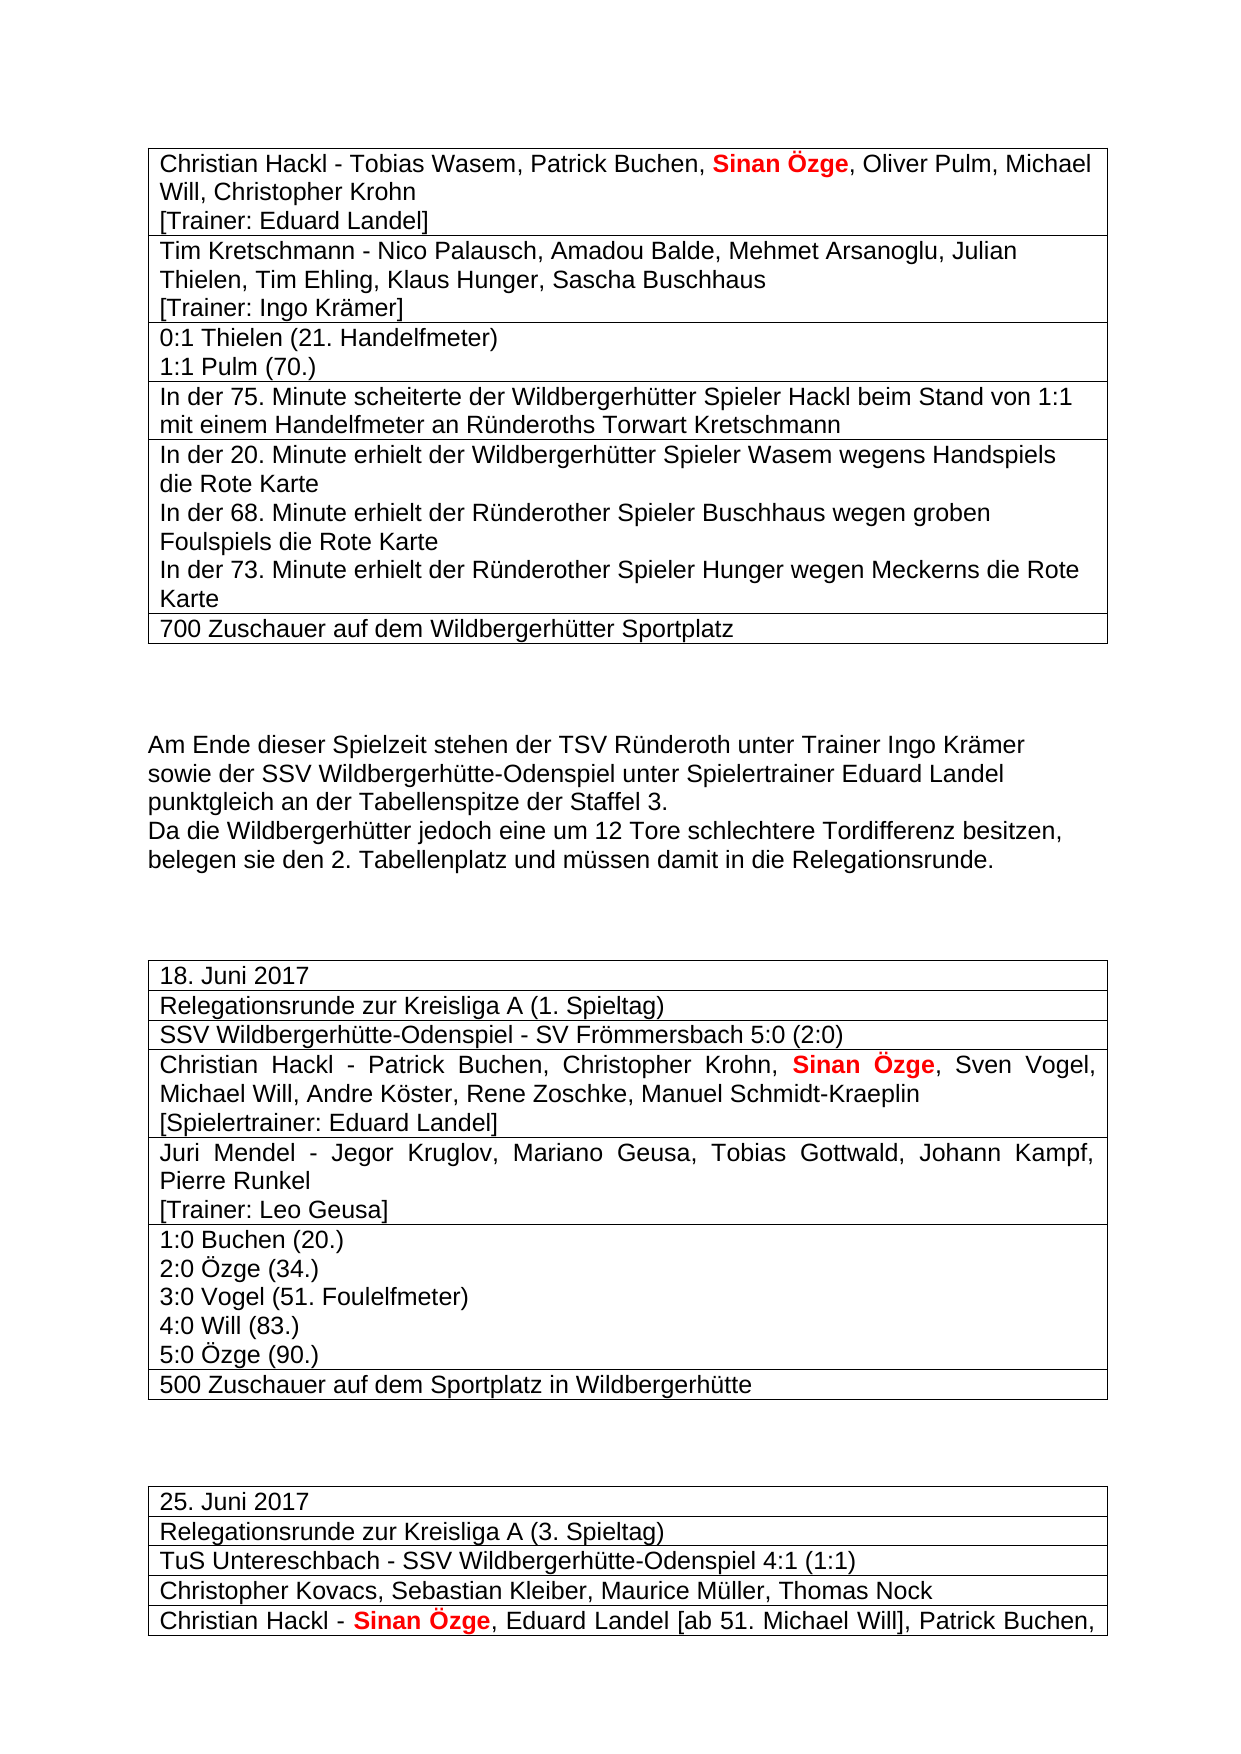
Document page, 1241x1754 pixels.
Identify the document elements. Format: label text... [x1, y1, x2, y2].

table_cell SSV Wildbergerhütte-Odenspiel - SV Frömmersbach 5:0 (2:0) [149, 1021, 1107, 1049]
table_cell 0:1 Thielen (21. Handelfmeter) 1:1 Pulm (70.) [149, 323, 1107, 381]
table_cell 1:0 Buchen (20.) 2:0 Özge (34.) 3:0 Vogel (51. Foulelfmeter) 4:0 Will (83.) 5:0 Özge (90.) [149, 1225, 1107, 1369]
table_header 18. Juni 2017 [149, 961, 1107, 990]
table_cell Relegationsrunde zur Kreisliga A (3. Spieltag) [149, 1517, 1107, 1545]
table_cell Christian Hackl - Tobias Wasem, Patrick Buchen, Sinan Özge, Oliver Pulm, Michael Will, Christopher Krohn [Trainer: Eduard Landel] [149, 149, 1107, 235]
table_cell Juri Mendel - Jegor Kruglov, Mariano Geusa, Tobias Gottwald, Johann Kampf, Pierre Runkel [Trainer: Leo Geusa] [149, 1138, 1107, 1224]
table_cell In der 20. Minute erhielt der Wildbergerhütter Spieler Wasem wegens Handspiels die Rote Karte In der 68. Minute erhielt der Ründerother Spieler Buschhaus wegen groben Foulspiels die Rote Karte In der 73. Minute erhielt der Ründerother Spieler Hunger wegen Meckerns die Rote Karte [149, 440, 1107, 613]
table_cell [149, 1606, 1107, 1635]
table_cell In der 75. Minute scheiterte der Wildbergerhütter Spieler Hackl beim Stand von 1:1 mit einem Handelfmeter an Ründeroths Torwart Kretschmann [149, 382, 1107, 439]
table_cell Christian Hackl - Patrick Buchen, Christopher Krohn, Sinan Özge, Sven Vogel, Michael Will, Andre Köster, Rene Zoschke, Manuel Schmidt-Kraeplin [Spielertrainer: Eduard Landel] [149, 1050, 1107, 1137]
table_cell Christopher Kovacs, Sebastian Kleiber, Maurice Müller, Thomas Nock [149, 1576, 1107, 1605]
text Am Ende dieser Spielzeit stehen der TSV Ründeroth unter Trainer Ingo Krämer sowie der SSV Wildbergerhütte-Odenspiel unter Spielertrainer Eduard Landel punktgleich an der Tabellenspitze der Staffel 3. [148, 730, 1093, 816]
table_cell Relegationsrunde zur Kreisliga A (1. Spieltag) [149, 991, 1107, 1019]
table_cell Tim Kretschmann - Nico Palausch, Amadou Balde, Mehmet Arsanoglu, Julian Thielen, Tim Ehling, Klaus Hunger, Sascha Buschhaus [Trainer: Ingo Krämer] [149, 236, 1107, 322]
table_cell TuS Untereschbach - SSV Wildbergerhütte-Odenspiel 4:1 (1:1) [149, 1546, 1107, 1575]
text Da die Wildbergerhütter jedoch eine um 12 Tore schlechtere Tordifferenz besitzen, belegen sie den 2. Tabellenplatz und müssen damit in die Relegationsrunde. [148, 816, 1093, 874]
table_cell 700 Zuschauer auf dem Wildbergerhütter Sportplatz [149, 614, 1107, 643]
table_cell 500 Zuschauer auf dem Sportplatz in Wildbergerhütte [149, 1370, 1107, 1398]
table_header 25. Juni 2017 [149, 1487, 1107, 1516]
